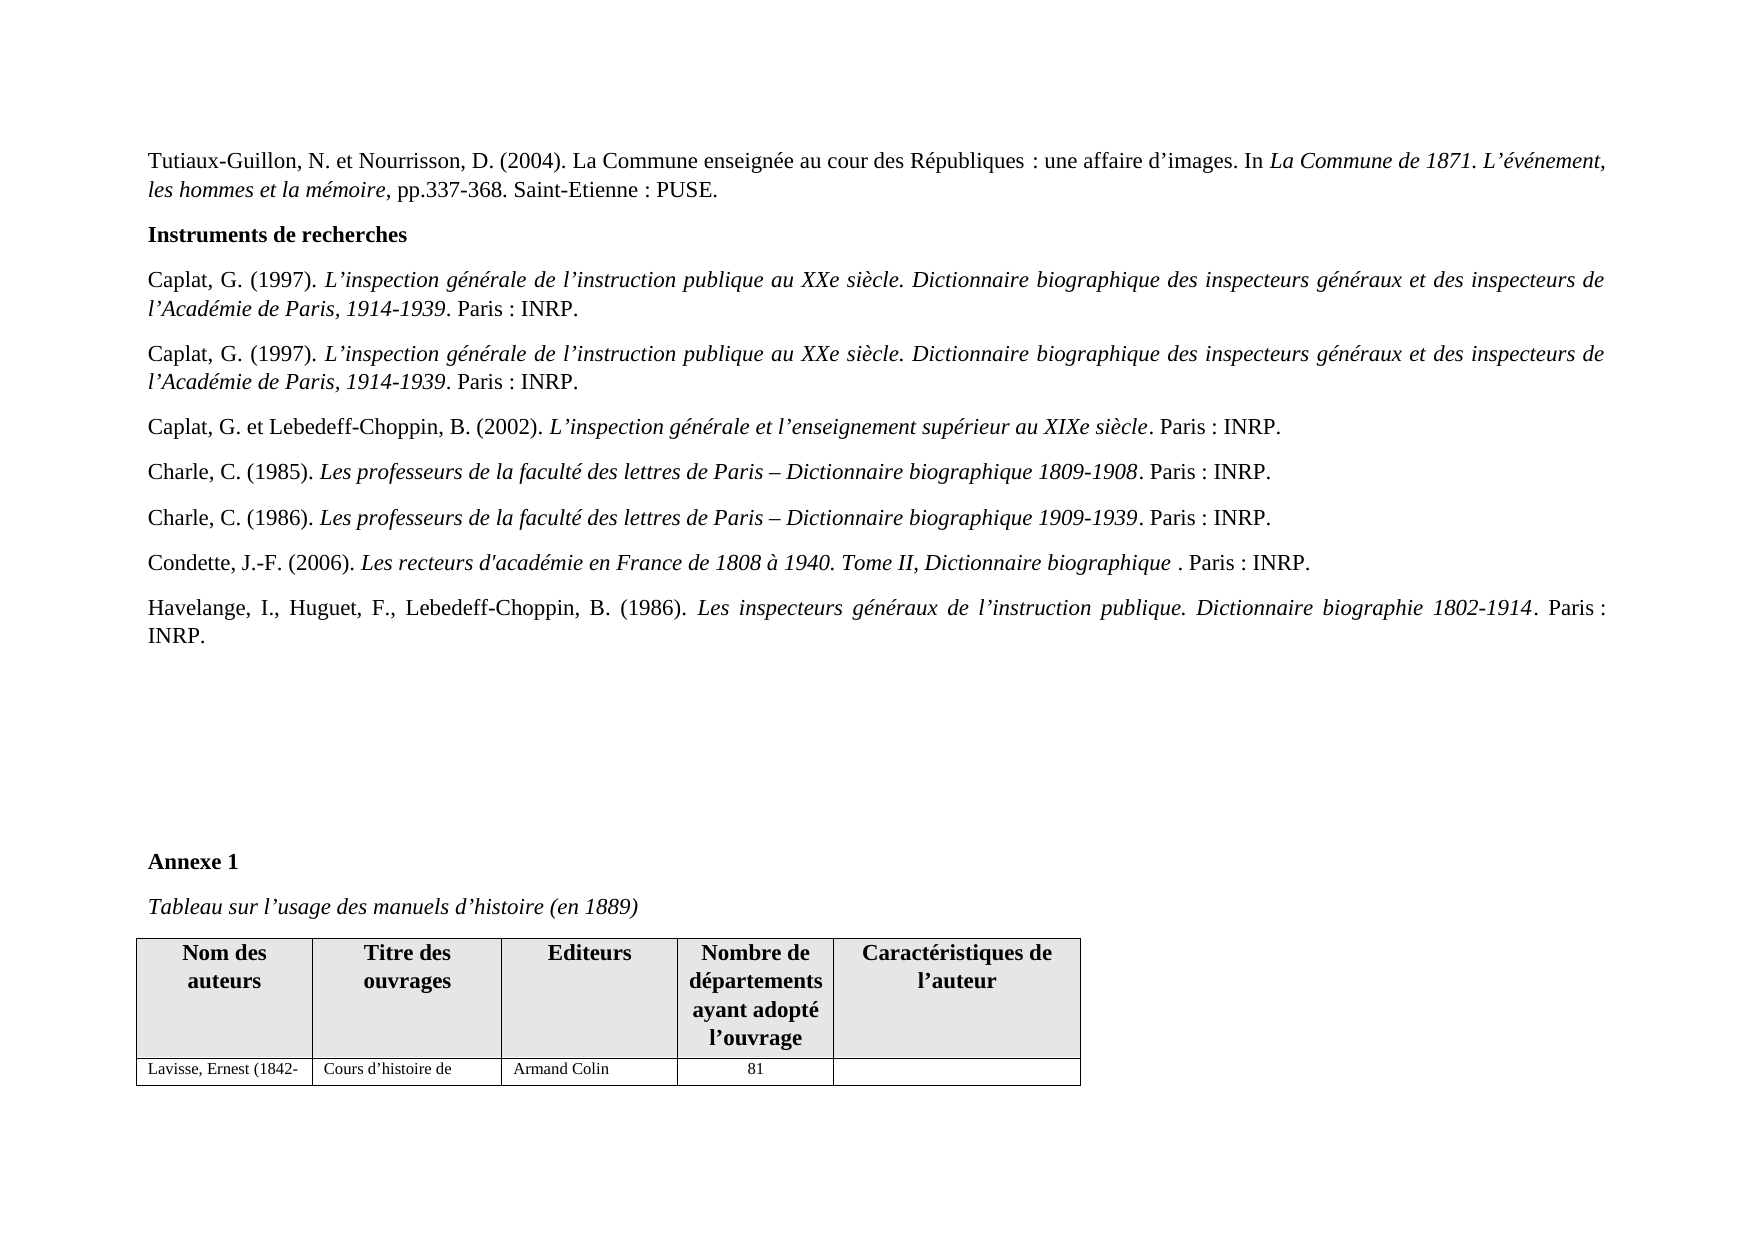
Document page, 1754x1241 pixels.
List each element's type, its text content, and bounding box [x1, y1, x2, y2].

text Caplat, G. (1997). L’inspection générale de l’instruction publique au XXe siècle. Dictionnaire biographique des inspecteurs généraux et des inspecteurs de l’Académie de Paris, 1914-1939. Paris : INRP. [148, 266, 1606, 321]
table_cell [834, 1059, 1080, 1084]
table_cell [137, 1059, 312, 1084]
table_header Caractéristiques de l’auteur [834, 939, 1080, 1057]
table_header Editeurs [502, 939, 677, 1057]
text Caplat, G. (1997). L’inspection générale de l’instruction publique au XXe siècle. Dictionnaire biographique des inspecteurs généraux et des inspecteurs de l’Académie de Paris, 1914-1939. Paris : INRP. [148, 340, 1606, 394]
text Charle, C. (1985). Les professeurs de la faculté des lettres de Paris – Dictionnaire biographique 1809-1908. Paris : INRP. [148, 458, 1606, 485]
text Caplat, G. et Lebedeff-Choppin, B. (2002). L’inspection générale et l’enseignement supérieur au XIXe siècle. Paris : INRP. [148, 413, 1606, 440]
text Tutiaux-Guillon, N. et Nourrisson, D. (2004). La Commune enseignée au cour des Républiques : une affaire d’images. In La Commune de 1871. L’événement, les hommes et la mémoire, pp.337-368. Saint-Etienne : PUSE. [148, 148, 1606, 202]
text Charle, C. (1986). Les professeurs de la faculté des lettres de Paris – Dictionnaire biographique 1909-1939. Paris : INRP. [148, 503, 1606, 530]
table_cell Armand Colin [502, 1059, 677, 1084]
table_cell 81 [678, 1059, 833, 1084]
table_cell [313, 1059, 501, 1084]
table_header Nom des auteurs [137, 939, 312, 1057]
text Condette, J.-F. (2006). Les recteurs d'académie en France de 1808 à 1940. Tome II, Dictionnaire biographique . Paris : INRP. [148, 549, 1606, 575]
table_header Nombre de départements ayant adopté l’ouvrage [678, 939, 833, 1057]
text Havelange, I., Huguet, F., Lebedeff-Choppin, B. (1986). Les inspecteurs généraux de l’instruction publique. Dictionnaire biographie 1802-1914. Paris : INRP. [148, 594, 1606, 648]
text Annexe 1 [148, 848, 1606, 874]
text Tableau sur l’usage des manuels d’histoire (en 1889) [148, 893, 1606, 919]
table_header Titre des ouvrages [313, 939, 501, 1057]
text Instruments de recherches [148, 221, 1606, 247]
